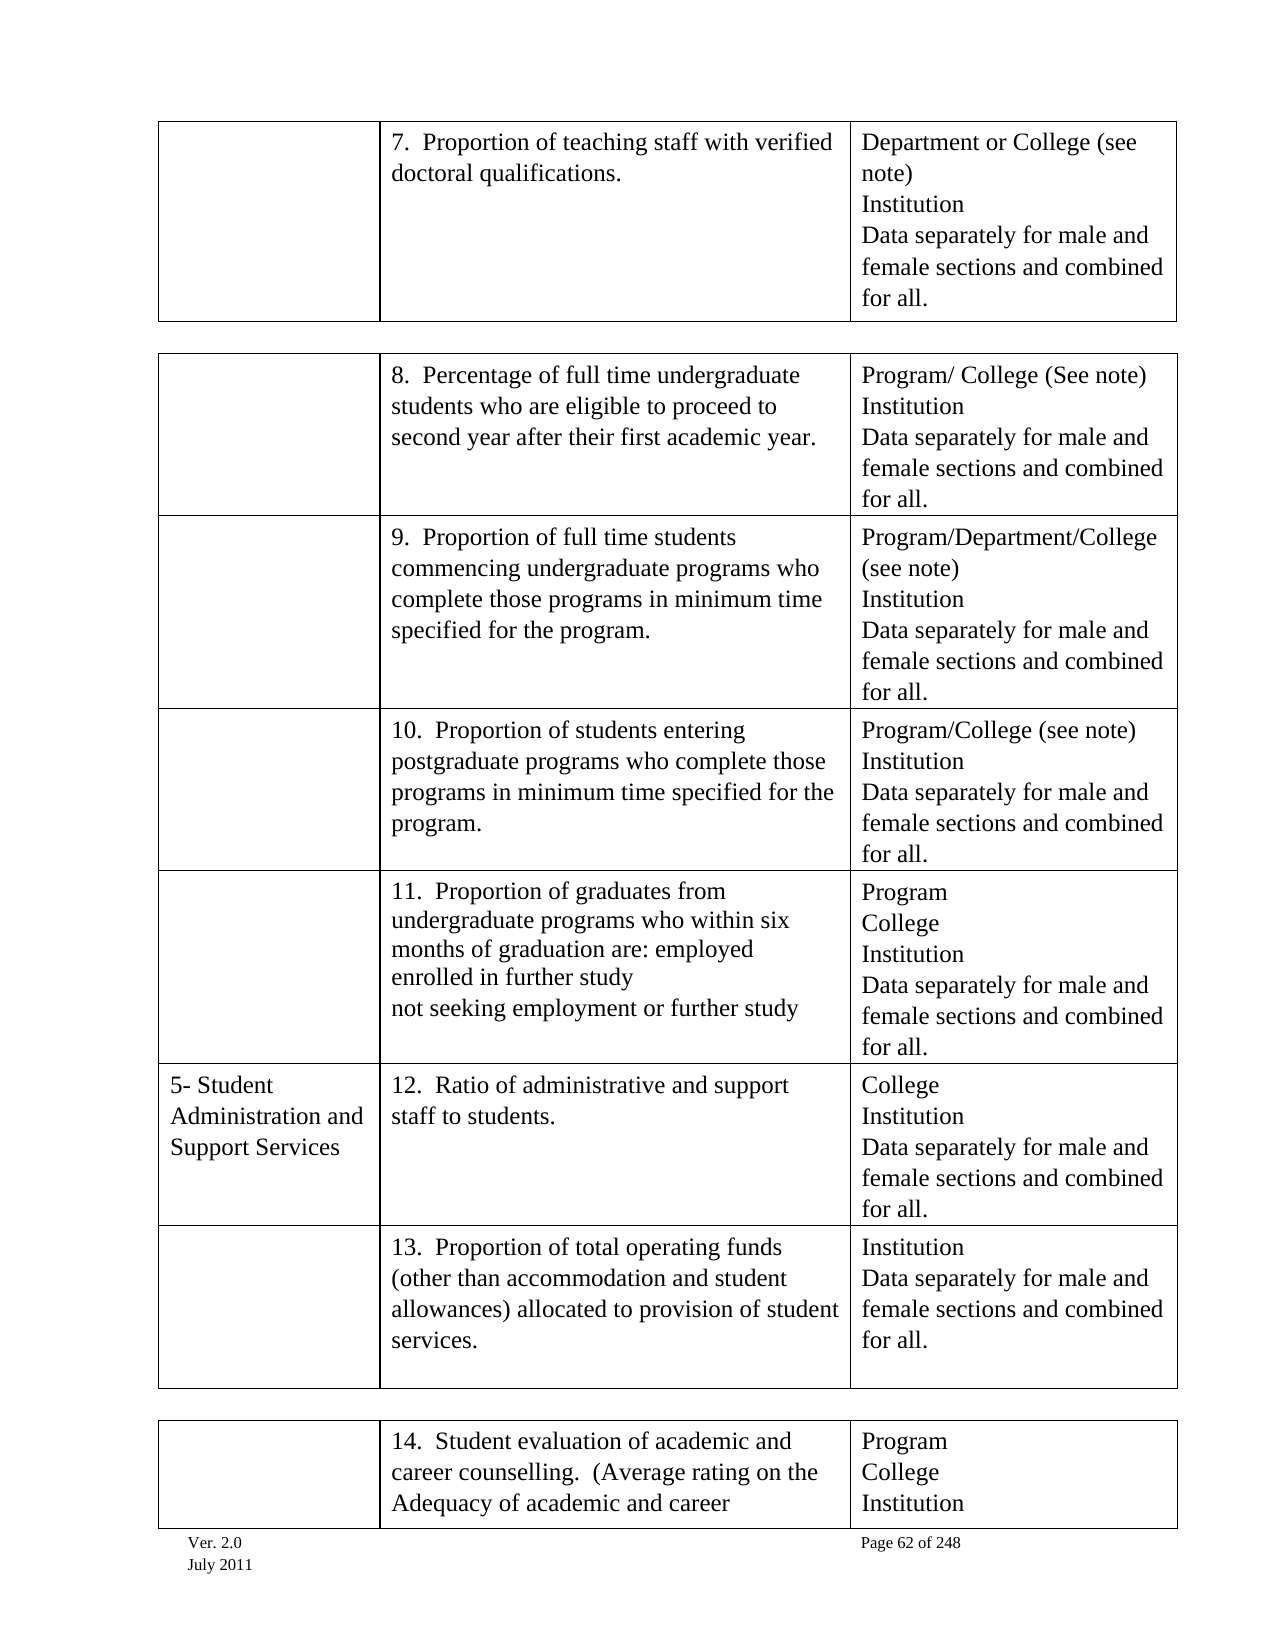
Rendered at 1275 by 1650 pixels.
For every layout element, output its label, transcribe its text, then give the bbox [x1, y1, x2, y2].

table_cell Program College Institution Data separately for male and female sections and combined for all. [851, 871, 1177, 1063]
table_cell [159, 871, 379, 1063]
table_cell [159, 516, 379, 708]
table_cell Institution Data separately for male and female sections and combined for all. [851, 1226, 1177, 1387]
table_cell [159, 122, 379, 321]
table_cell Program/College (see note) Institution Data separately for male and female sections and combined for all. [851, 709, 1177, 870]
table_cell College Institution Data separately for male and female sections and combined for all. [851, 1064, 1177, 1225]
table_cell Department or College (see note) Institution Data separately for male and female sections and combined for all. [851, 122, 1176, 321]
table_cell 12. Ratio of administrative and support staff to students. [381, 1064, 850, 1225]
table_cell 11. Proportion of graduates from undergraduate programs who within six months of graduation are: employed enrolled in further study not seeking employment or further study [381, 871, 850, 1063]
table_header 8. Percentage of full time undergraduate students who are eligible to proceed to second year after their first academic year. [381, 354, 850, 515]
table_cell [159, 709, 379, 870]
table_header [159, 1421, 379, 1528]
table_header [851, 1421, 1177, 1528]
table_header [381, 1421, 850, 1528]
table_cell [159, 1226, 379, 1387]
table_cell 13. Proportion of total operating funds (other than accommodation and student allowances) allocated to provision of student services. [381, 1226, 850, 1387]
table_cell 10. Proportion of students entering postgraduate programs who complete those programs in minimum time specified for the program. [381, 709, 850, 870]
table_cell 5- Student Administration and Support Services [159, 1064, 379, 1225]
table_cell 7. Proportion of teaching staff with verified doctoral qualifications. [381, 122, 850, 321]
table_header [159, 354, 379, 515]
table_header Program/ College (See note) Institution Data separately for male and female sections and combined for all. [851, 354, 1177, 515]
table_cell 9. Proportion of full time students commencing undergraduate programs who complete those programs in minimum time specified for the program. [381, 516, 850, 708]
table_cell Program/Department/College (see note) Institution Data separately for male and female sections and combined for all. [851, 516, 1177, 708]
